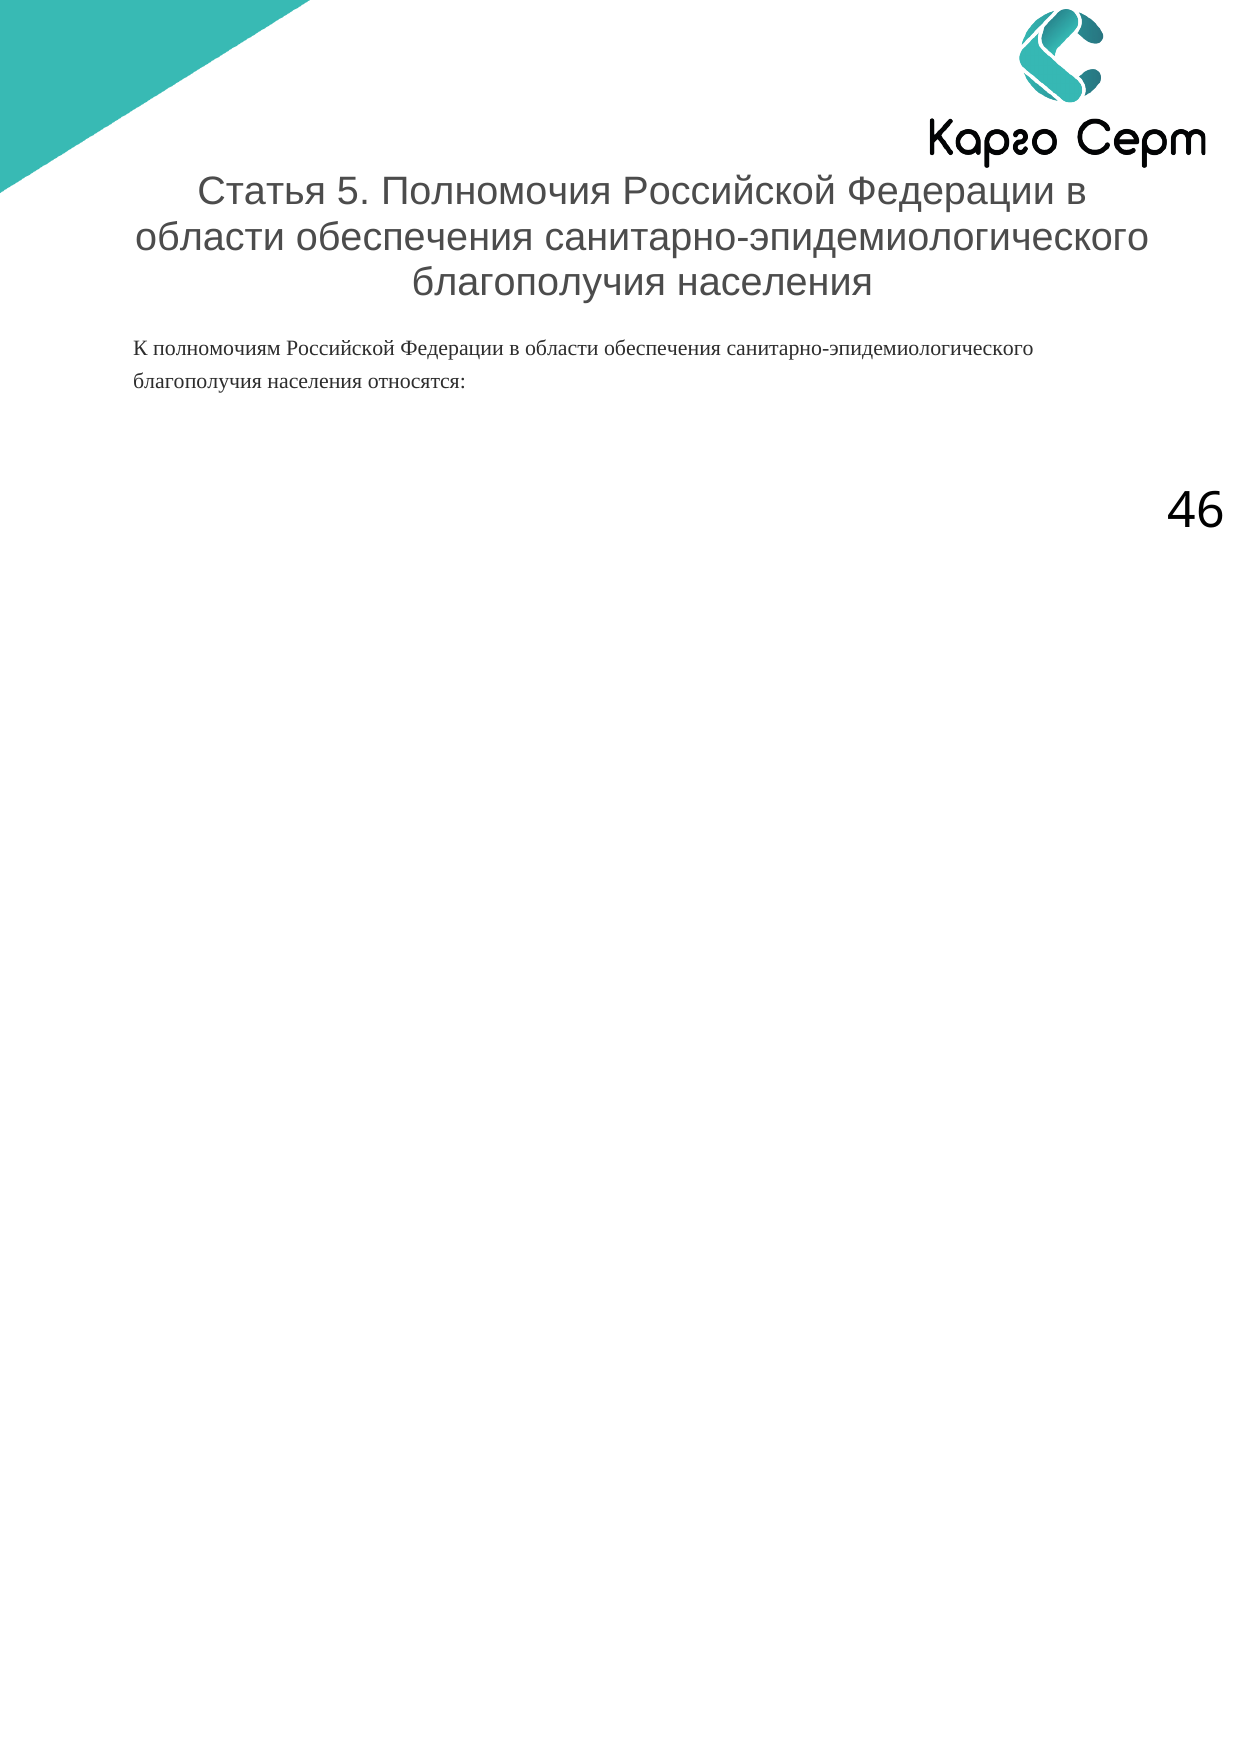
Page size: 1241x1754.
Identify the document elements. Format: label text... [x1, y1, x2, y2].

picture [0, 0, 311, 195]
text Статья 5. Полномочия Российской Федерации в области обеспечения санитарно-эпидемиологического благополучия населения [133, 118, 1152, 304]
picture [929, 9, 1206, 168]
text К полномочиям Российской Федерации в области обеспечения санитарно-эпидемиологического благополучия населения относятся: определение основных направлений государственной политики в области обеспечения санитарно-эпидемиологического благополучия населения; принятие федеральных законов и иных нормативных правовых актов Российской Федерации в области обеспечения санитарно-эпидемиологического благополучия населения; абзац утратил силу с 1 января 2005 года - Федеральный закон от 22 августа 2004 года N 122-ФЗ; координация деятельности федеральных органов исполнительной власти, органов исполнительной власти субъектов Российской Федерации в области обеспечения санитарно-эпидемиологического благополучия населения; абзац утратил силу с 1 января 2005 года - Федеральный закон от 22 августа 2004 года N 122-ФЗ; федеральный государственный санитарно-эпидемиологический надзор (абзац в редакции, введенной в действие с 1 августа 2011 года Федеральным законом от 18 июля 2011 года N 242-ФЗ; государственное санитарно-эпидемиологическое нормирование; социально-гигиенический мониторинг; установление единой системы государственного учета и отчетности в области обеспечения санитарно-эпидемиологического благополучия населения; ведение государственных регистров потенциально опасных для человека химических, биологических веществ и отдельных видов продукции, радиоактивных веществ, отходов производства и потребления, а также отдельных видов продукции, ввоз которых впервые осуществляется на территорию Российской Федерации; обеспечение санитарной охраны территории Российской Федерации; [133, 327, 1152, 426]
